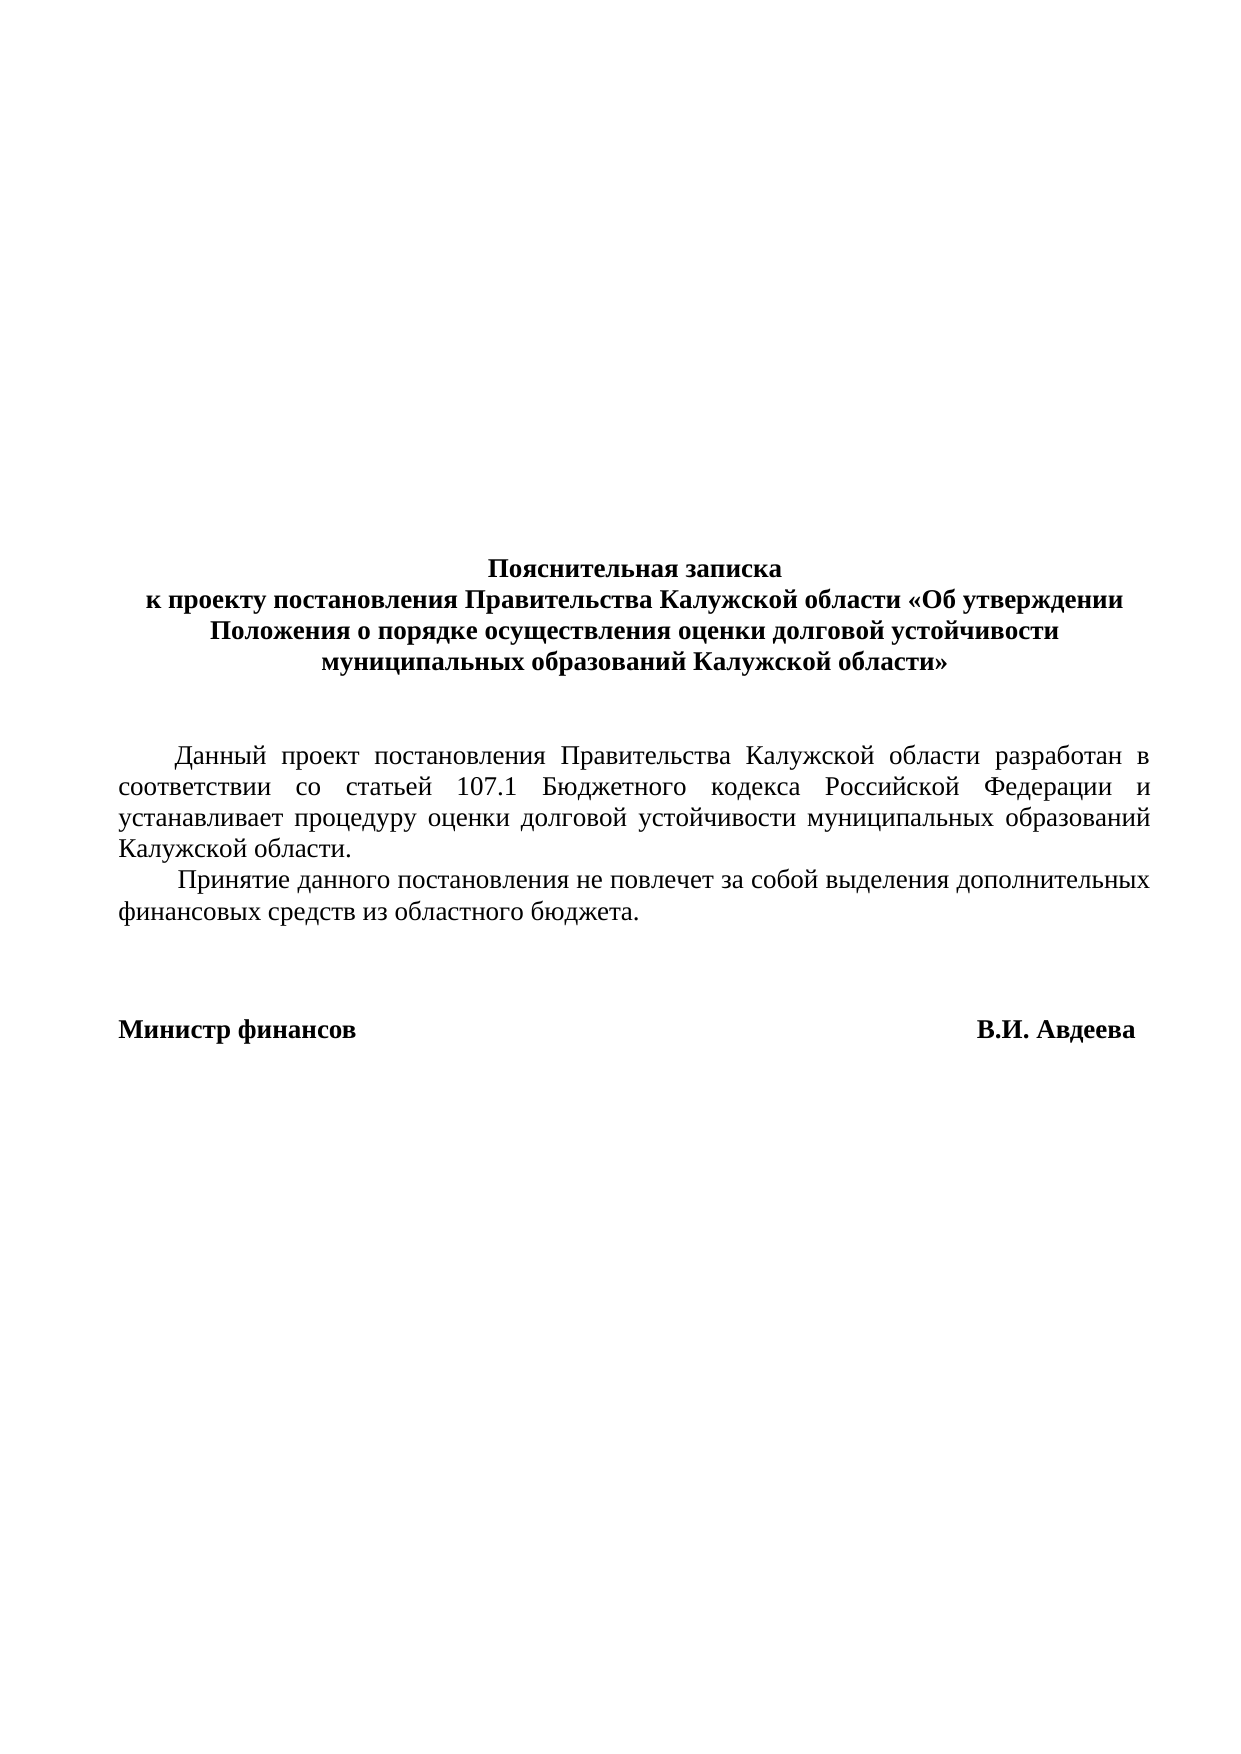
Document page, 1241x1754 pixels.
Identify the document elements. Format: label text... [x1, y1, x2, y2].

text Принятие данного постановления не повлечет за собой выделения дополнительных финансовых средств из областного бюджета. [118, 863, 1152, 926]
text Данный проект постановления Правительства Калужской области разработан в соответствии со статьей 107.1 Бюджетного кодекса Российской Федерации и устанавливает процедуру оценки долговой устойчивости муниципальных образований Калужской области. [118, 739, 1152, 863]
subtitle Министр финансов В.И. Авдеева [118, 1013, 1152, 1044]
text Пояснительная записка [118, 552, 1152, 583]
text к проекту постановления Правительства Калужской области «Об утверждении Положения о порядке осуществления оценки долговой устойчивости муниципальных образований Калужской области» [118, 583, 1152, 677]
